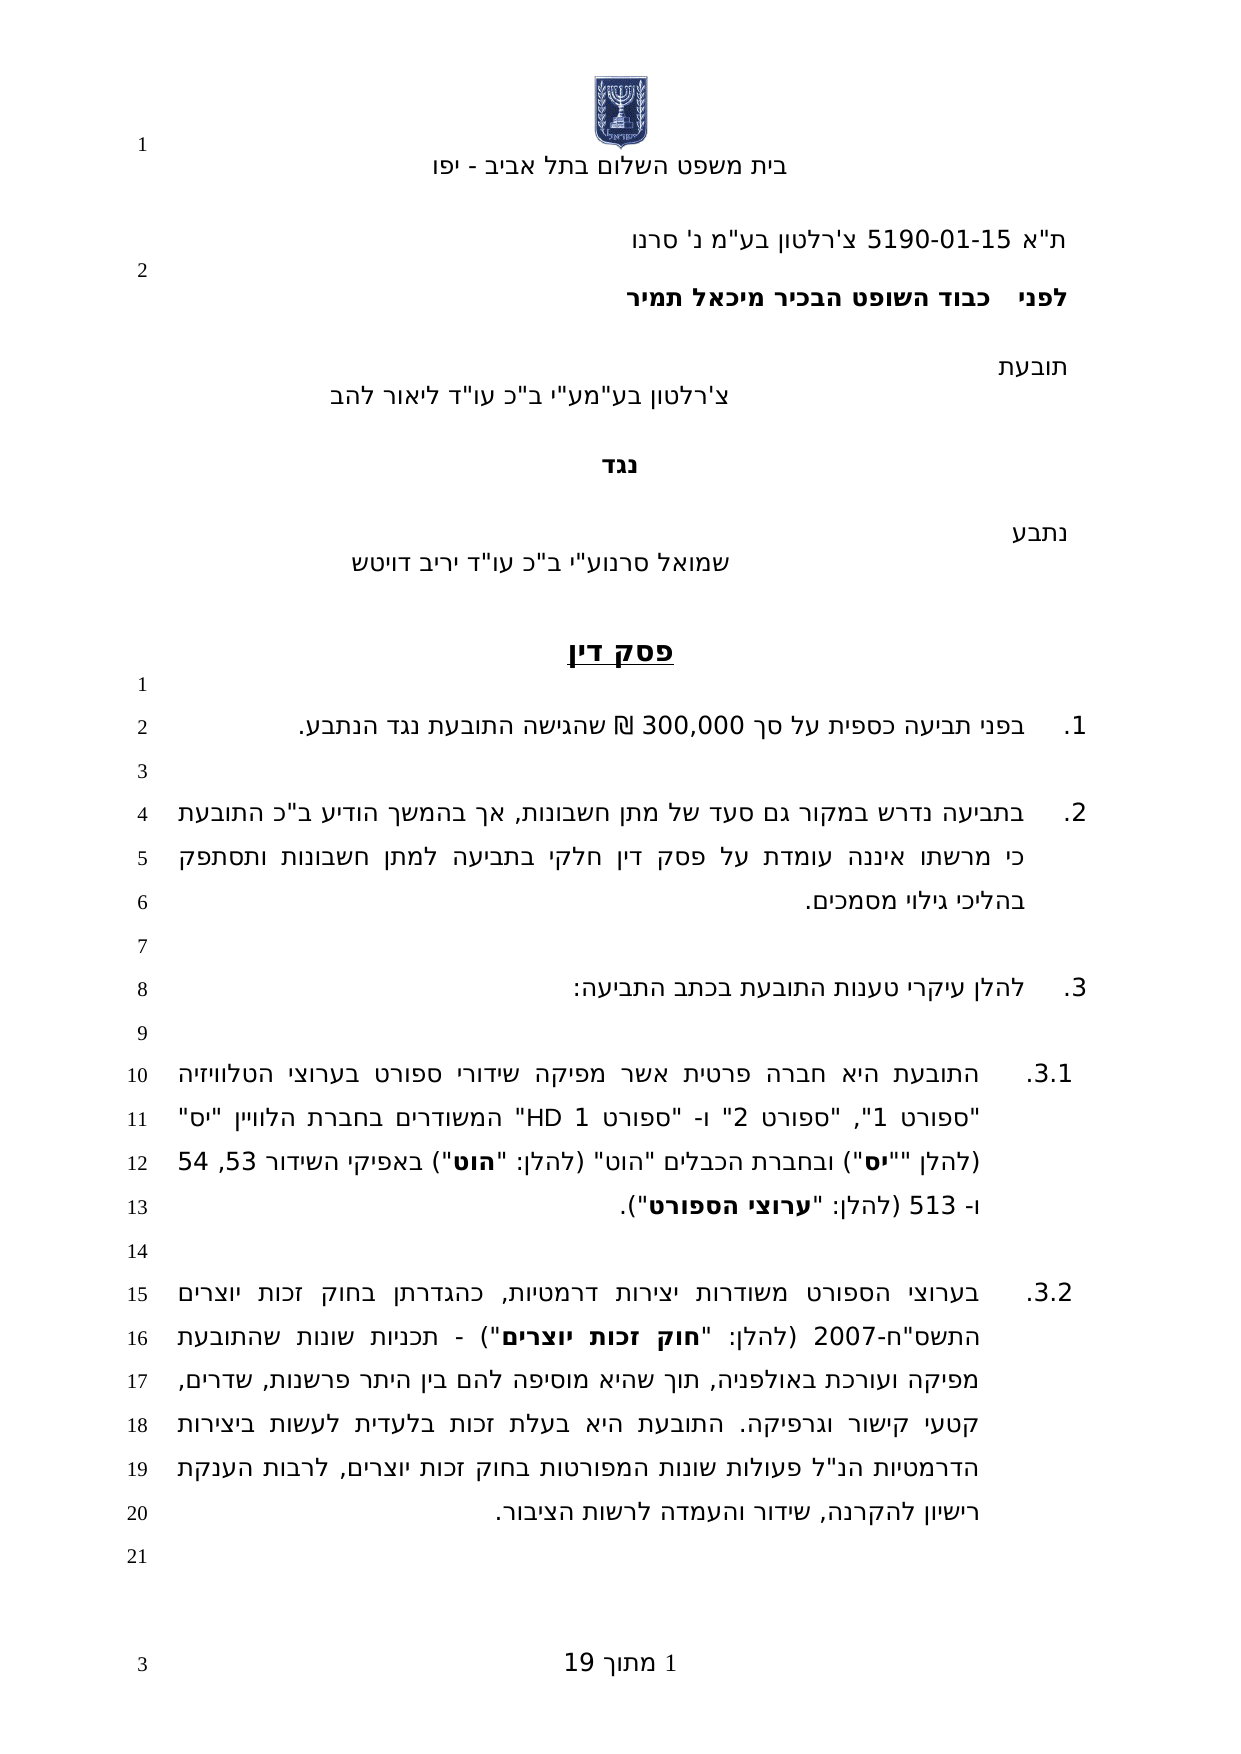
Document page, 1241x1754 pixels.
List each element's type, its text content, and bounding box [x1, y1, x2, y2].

list להלן עיקרי טענות התובעת בכתב התביעה: [177, 973, 1063, 1002]
table_cell [741, 312, 1079, 410]
table_header כבוד השופט הבכיר מיכאל תמיר [161, 283, 1002, 312]
list התובעת היא חברה פרטית אשר מפיקה שידורי ספורט בערוצי הטלוויזיה "ספורט 1", "ספורט 2" ו- "ספורט 1 HD" המשודרים בחברת הלוויין "יס" (להלן ""יס") ובחברת הכבלים "הוט" (להלן: "הוט") באפיקי השידור 53, 54 ו- 513 (להלן: "ערוצי הספורט"). [177, 1060, 1026, 1220]
table_cell [741, 519, 1079, 577]
table_cell [161, 519, 741, 577]
table_cell [161, 312, 741, 410]
table_cell נגד [161, 410, 1079, 519]
list בתביעה נדרש במקור גם סעד של מתן חשבונות, אך בהמשך הודיע ב"כ התובעת כי מרשתו איננה עומדת על פסק דין חלקי בתביעה למתן חשבונות ותסתפק בהליכי גילוי מסמכים. [177, 798, 1063, 915]
table_header לפני [1002, 283, 1079, 312]
list בפני תביעה כספית על סך 300,000 ₪ שהגישה התובעת נגד הנתבע. [177, 712, 1063, 741]
picture [589, 75, 651, 152]
list בערוצי הספורט משודרות יצירות דרמטיות, כהגדרתן בחוק זכות יוצרים התשס"ח-2007 (להלן: "חוק זכות יוצרים") - תכניות שונות שהתובעת מפיקה ועורכת באולפניה, תוך שהיא מוסיפה להם בין היתר פרשנות, שדרים, קטעי קישור וגרפיקה. התובעת היא בעלת זכות בלעדית לעשות ביצירות הדרמטיות הנ"ל פעולות שונות המפורטות בחוק זכות יוצרים, לרבות הענקת רישיון להקרנה, שידור והעמדה לרשות הציבור. [177, 1278, 1026, 1526]
table_header פסק דין [161, 635, 1079, 668]
